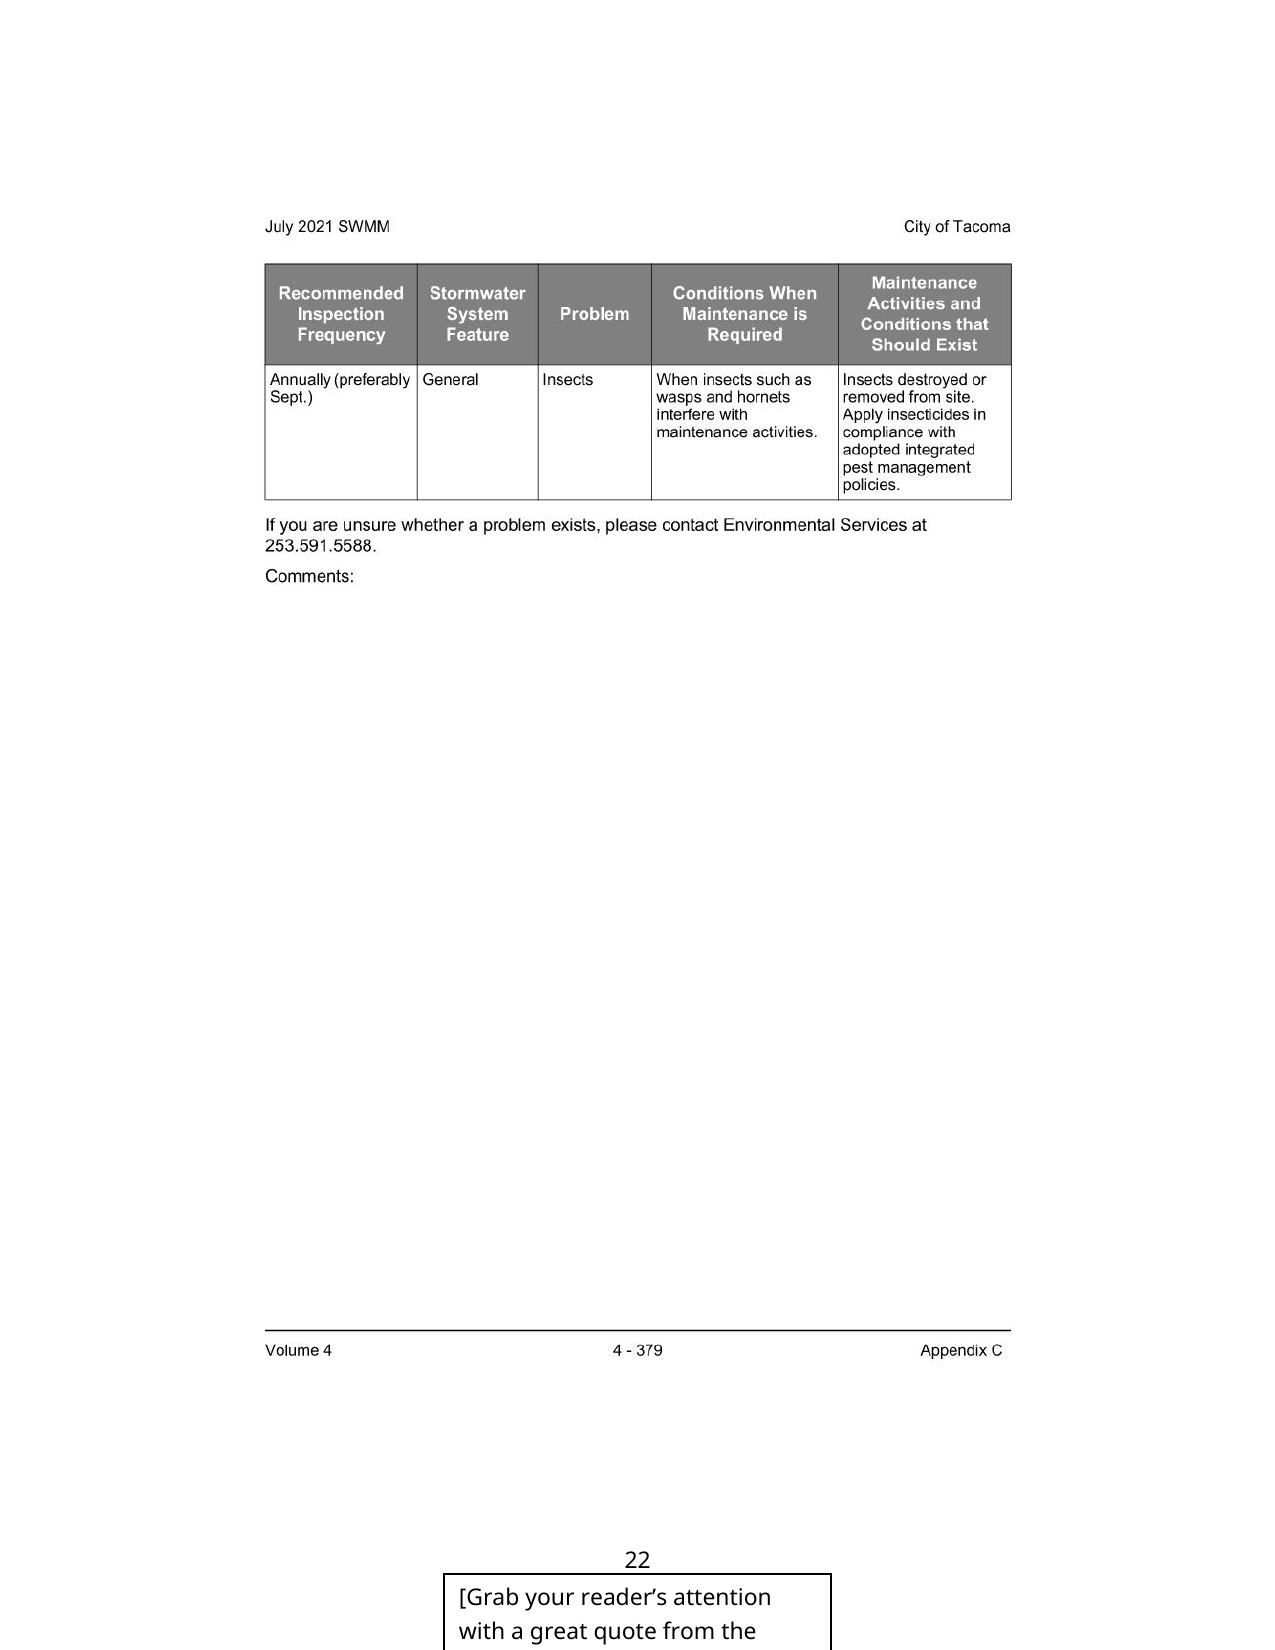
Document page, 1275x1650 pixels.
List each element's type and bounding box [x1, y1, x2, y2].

picture [150, 149, 1125, 1411]
